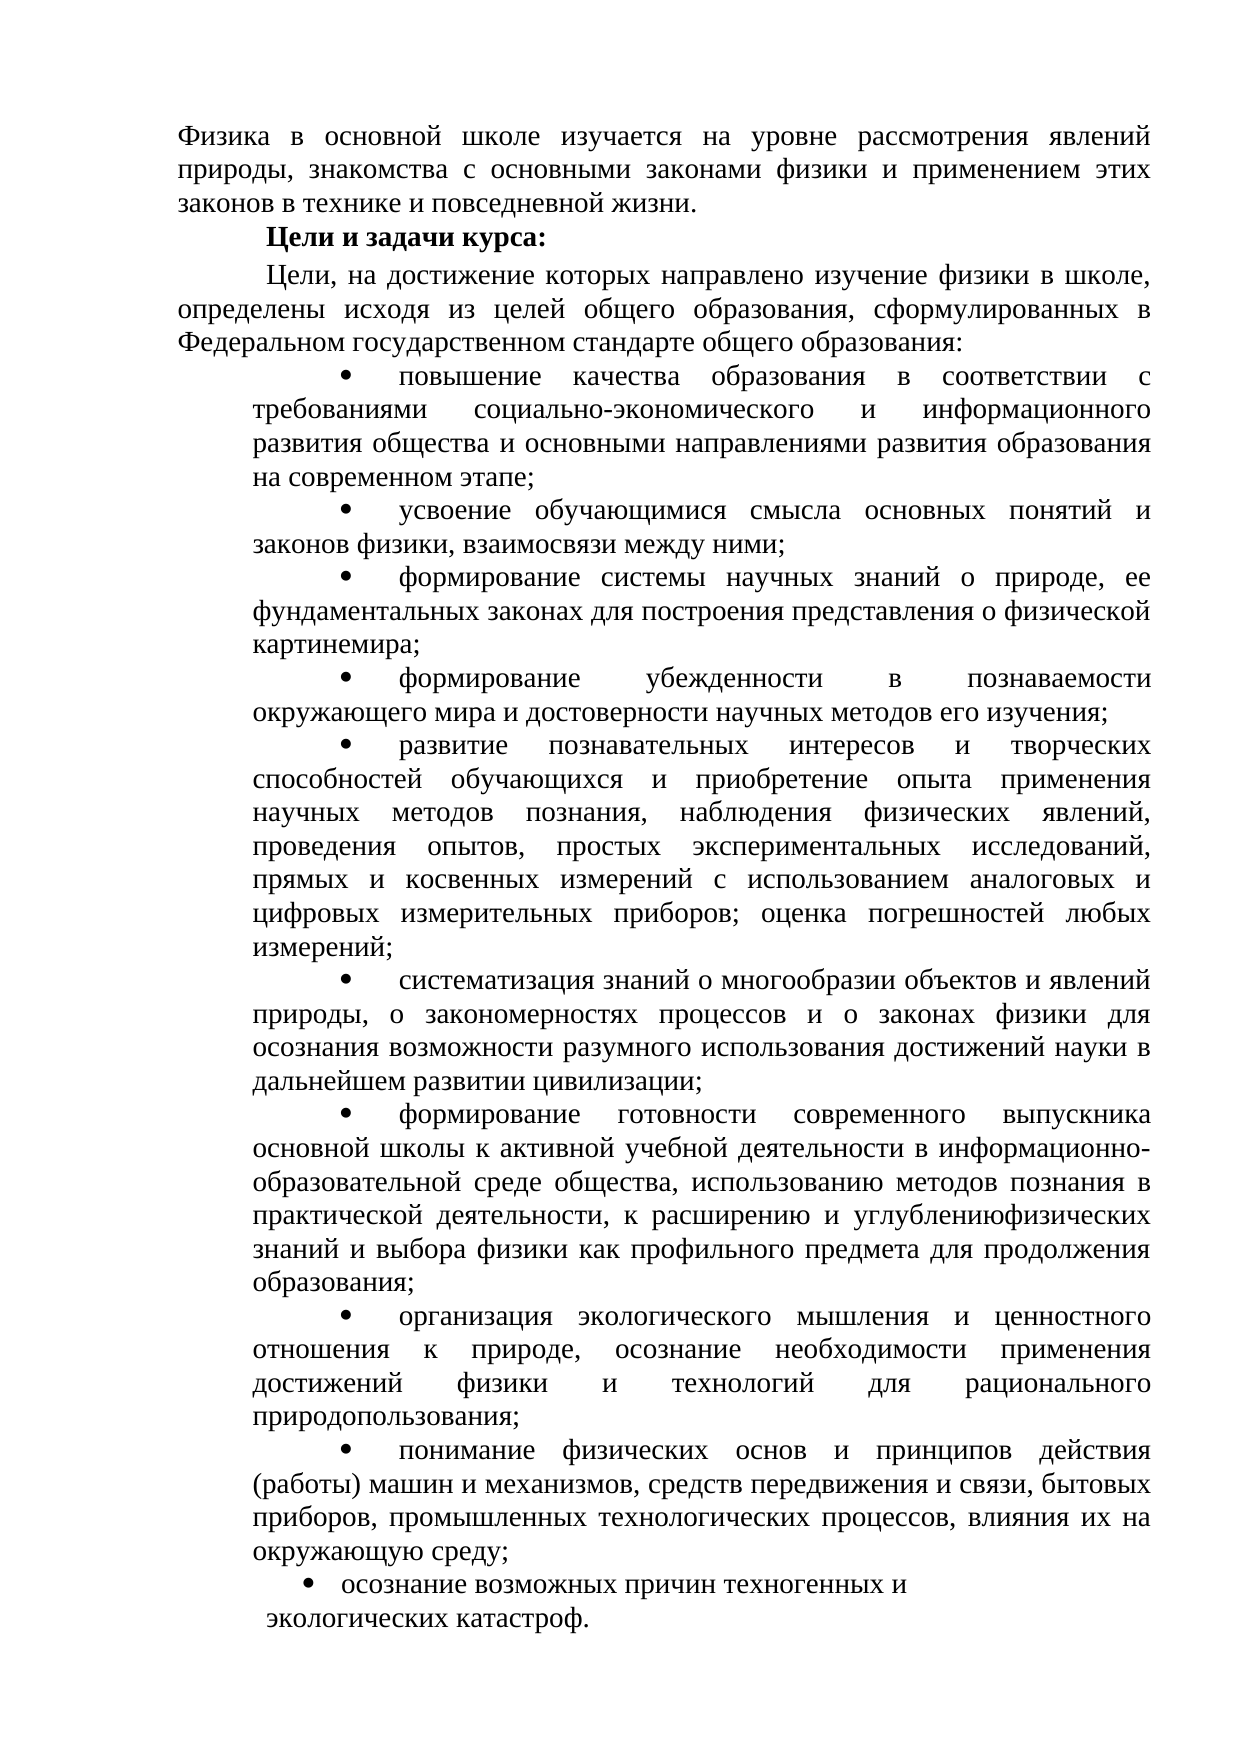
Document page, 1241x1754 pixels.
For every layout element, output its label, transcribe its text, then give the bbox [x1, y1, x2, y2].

list систематизация знаний о многообразии объектов и явлений природы, о закономерностях процессов и о законах физики для осознания возможности разумного использования достижений науки в дальнейшем развитии цивилизации; [252, 962, 1152, 1096]
list формирование убежденности в познаваемости окружающего мира и достоверности научных методов его изучения; [252, 660, 1152, 727]
list усвоение обучающимися смысла основных понятий и законов физики, взаимосвязи между ними; [252, 492, 1152, 559]
text Цели и задачи курса: [177, 219, 1152, 252]
list формирование системы научных знаний о природе, ее фундаментальных законах для построения представления о физической картинемира; [252, 559, 1152, 660]
list понимание физических основ и принципов действия (работы) машин и механизмов, средств передвижения и связи, бытовых приборов, промышленных технологических процессов, влияния их на окружающую среду; [252, 1432, 1152, 1566]
list развитие познавательных интересов и творческих способностей обучающихся и приобретение опыта применения научных методов познания, наблюдения физических явлений, проведения опытов, простых экспериментальных исследований, прямых и косвенных измерений с использованием аналоговых и цифровых измерительных приборов; оценка погрешностей любых измерений; [252, 727, 1152, 962]
text Цели, на достижение которых направлено изучение физики в школе, определены исходя из целей общего образования, сформулированных в Федеральном государственном стандарте общего образования: [177, 257, 1152, 358]
list формирование готовности современного выпускника основной школы к активной учебной деятельности в информационно-образовательной среде общества, использованию методов познания в практической деятельности, к расширению и углублениюфизических знаний и выбора физики как профильного предмета для продолжения образования; [252, 1096, 1152, 1298]
list повышение качества образования в соответствии с требованиями социально-экономического и информационного развития общества и основными направлениями развития образования на современном этапе; [252, 358, 1152, 492]
text экологических катастроф. [177, 1600, 1152, 1633]
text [177, 118, 1152, 219]
list организация экологического мышления и ценностного отношения к природе, осознание необходимости применения достижений физики и технологий для рационального природопользования; [252, 1298, 1152, 1432]
list осознание возможных причин техногенных и [303, 1566, 1152, 1600]
